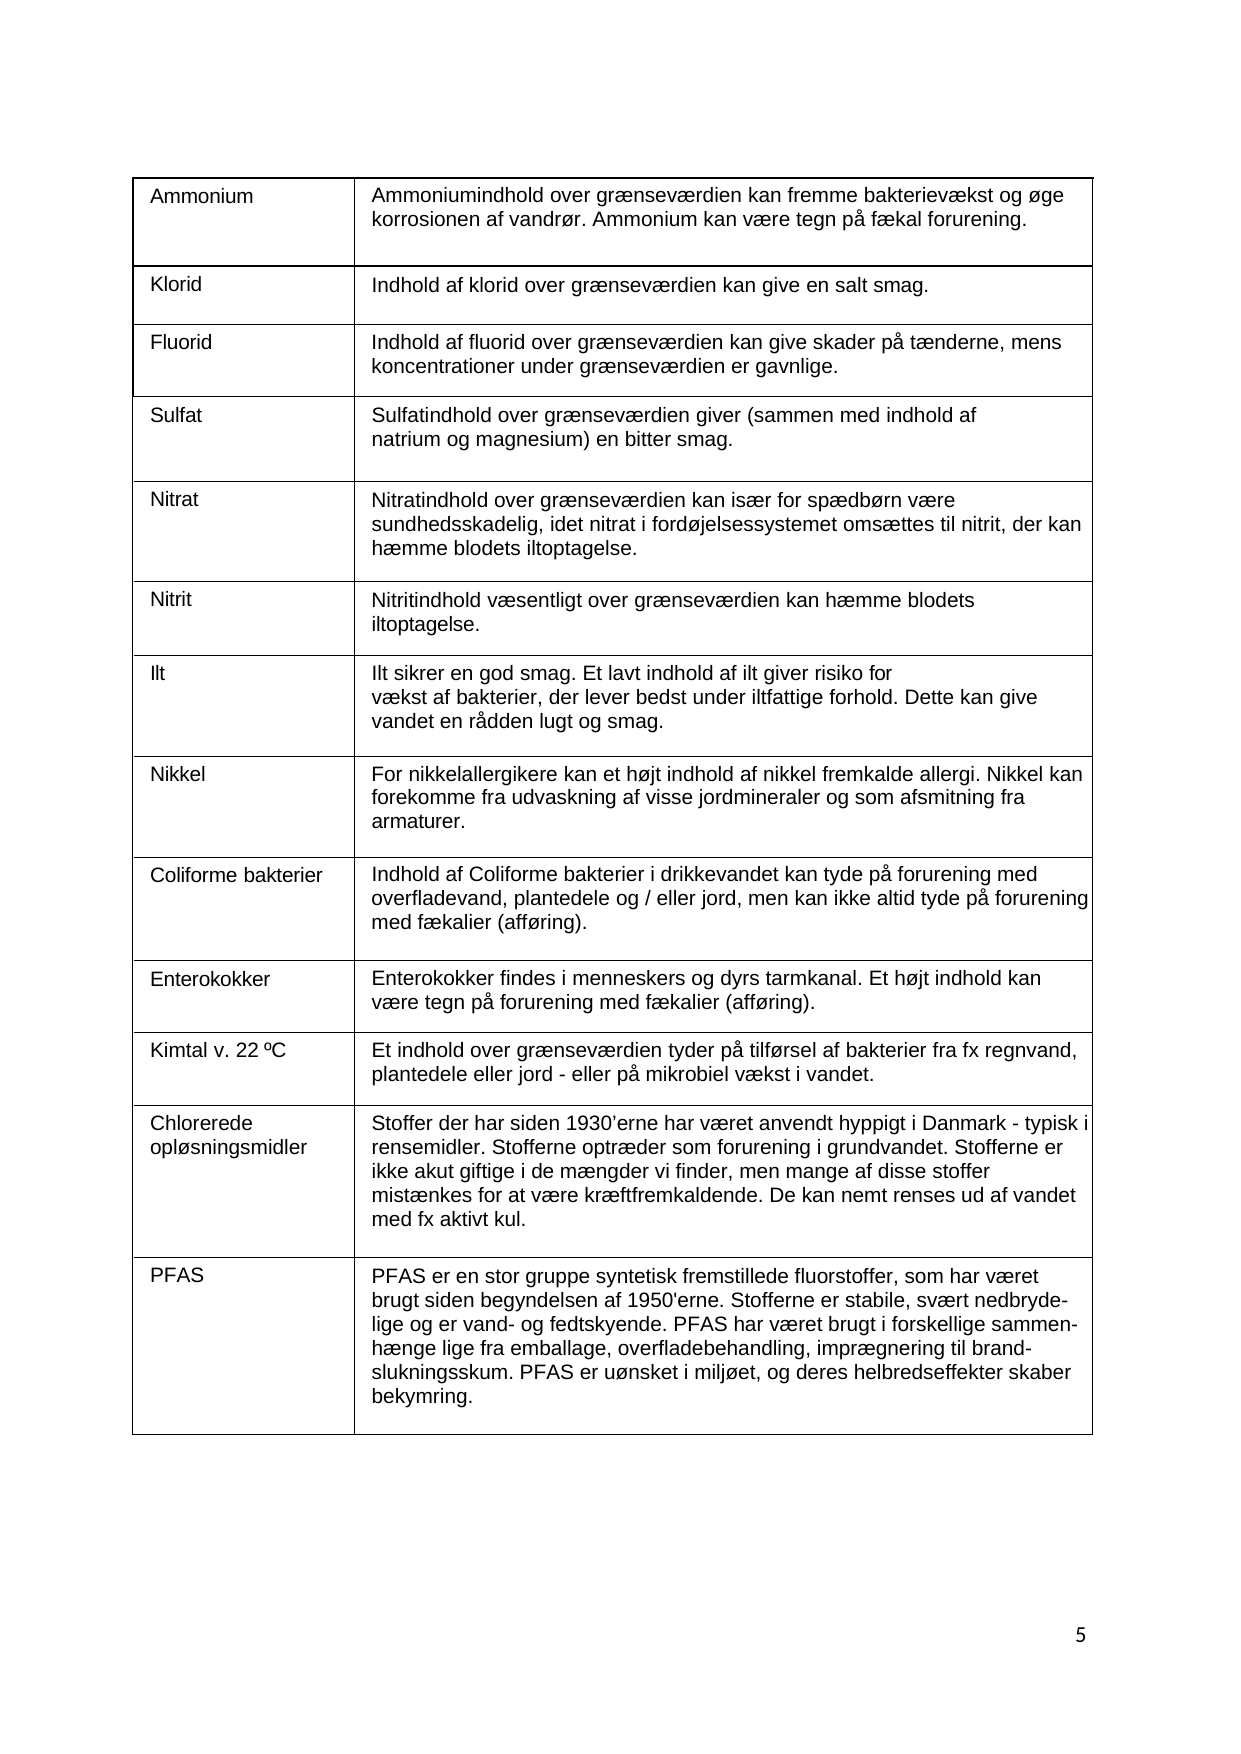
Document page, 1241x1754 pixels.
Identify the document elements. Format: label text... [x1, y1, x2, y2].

table_cell Sulfat [133, 397, 354, 481]
table_cell Nitrat [133, 482, 354, 581]
table_cell Indhold af Coliforme bakterier i drikkevandet kan tyde på forurening med overfladevand, plantedele og / eller jord, men kan ikke altid tyde på forurening med fækalier (afføring). [355, 858, 1092, 960]
table_cell Ammoniumindhold over grænseværdien kan fremme bakterievækst og øge korrosionen af vandrør. Ammonium kan være tegn på fækal forurening. [355, 179, 1092, 265]
table_cell Ammonium [134, 179, 354, 265]
table_cell Kimtal v. 22 ºC [133, 1033, 354, 1104]
table_cell Stoffer der har siden 1930’erne har været anvendt hyppigt i Danmark - typisk i rensemidler. Stofferne optræder som forurening i grundvandet. Stofferne er ikke akut giftige i de mængder vi finder, men mange af disse stoffer mistænkes for at være kræftfremkaldende. De kan nemt renses ud af vandet med fx aktivt kul. [355, 1106, 1092, 1257]
table_cell Fluorid [134, 325, 354, 396]
table_cell Nitritindhold væsentligt over grænseværdien kan hæmme blodets iltoptagelse. [355, 582, 1092, 655]
table_cell For nikkelallergikere kan et højt indhold af nikkel fremkalde allergi. Nikkel kan forekomme fra udvaskning af visse jordmineraler og som afsmitning fra armaturer. [355, 757, 1092, 857]
table_cell Ilt sikrer en god smag. Et lavt indhold af ilt giver risiko for vækst af bakterier, der lever bedst under iltfattige forhold. Dette kan give vandet en rådden lugt og smag. [355, 656, 1092, 756]
table_cell PFAS [133, 1258, 354, 1434]
table_cell Nikkel [133, 757, 354, 857]
table_cell Et indhold over grænseværdien tyder på tilførsel af bakterier fra fx regnvand, plantedele eller jord - eller på mikrobiel vækst i vandet. [355, 1033, 1092, 1104]
table_cell Nitrit [133, 582, 354, 655]
table_cell Klorid [134, 267, 354, 323]
table_cell Sulfatindhold over grænseværdien giver (sammen med indhold af natrium og magnesium) en bitter smag. [355, 397, 1092, 481]
table_cell Nitratindhold over grænseværdien kan især for spædbørn være sundhedsskadelig, idet nitrat i fordøjelsessystemet omsættes til nitrit, der kan hæmme blodets iltoptagelse. [355, 482, 1092, 581]
table_cell PFAS er en stor gruppe syntetisk fremstillede fluorstoffer, som har været brugt siden begyndelsen af 1950'erne. Stofferne er stabile, svært nedbryde- lige og er vand- og fedtskyende. PFAS har været brugt i forskellige sammen- hænge lige fra emballage, overfladebehandling, imprægnering til brand- slukningsskum. PFAS er uønsket i miljøet, og deres helbredseffekter skaber bekymring. [355, 1258, 1092, 1434]
table_cell Coliforme bakterier [133, 858, 354, 960]
table_cell Enterokokker findes i menneskers og dyrs tarmkanal. Et højt indhold kan være tegn på forurening med fækalier (afføring). [355, 961, 1092, 1032]
table_cell Indhold af fluorid over grænseværdien kan give skader på tænderne, mens koncentrationer under grænseværdien er gavnlige. [355, 325, 1092, 396]
table_cell Enterokokker [133, 961, 354, 1032]
table_cell Indhold af klorid over grænseværdien kan give en salt smag. [355, 267, 1092, 323]
table_cell Chlorerede opløsningsmidler [133, 1106, 354, 1257]
table_cell Ilt [133, 656, 354, 756]
